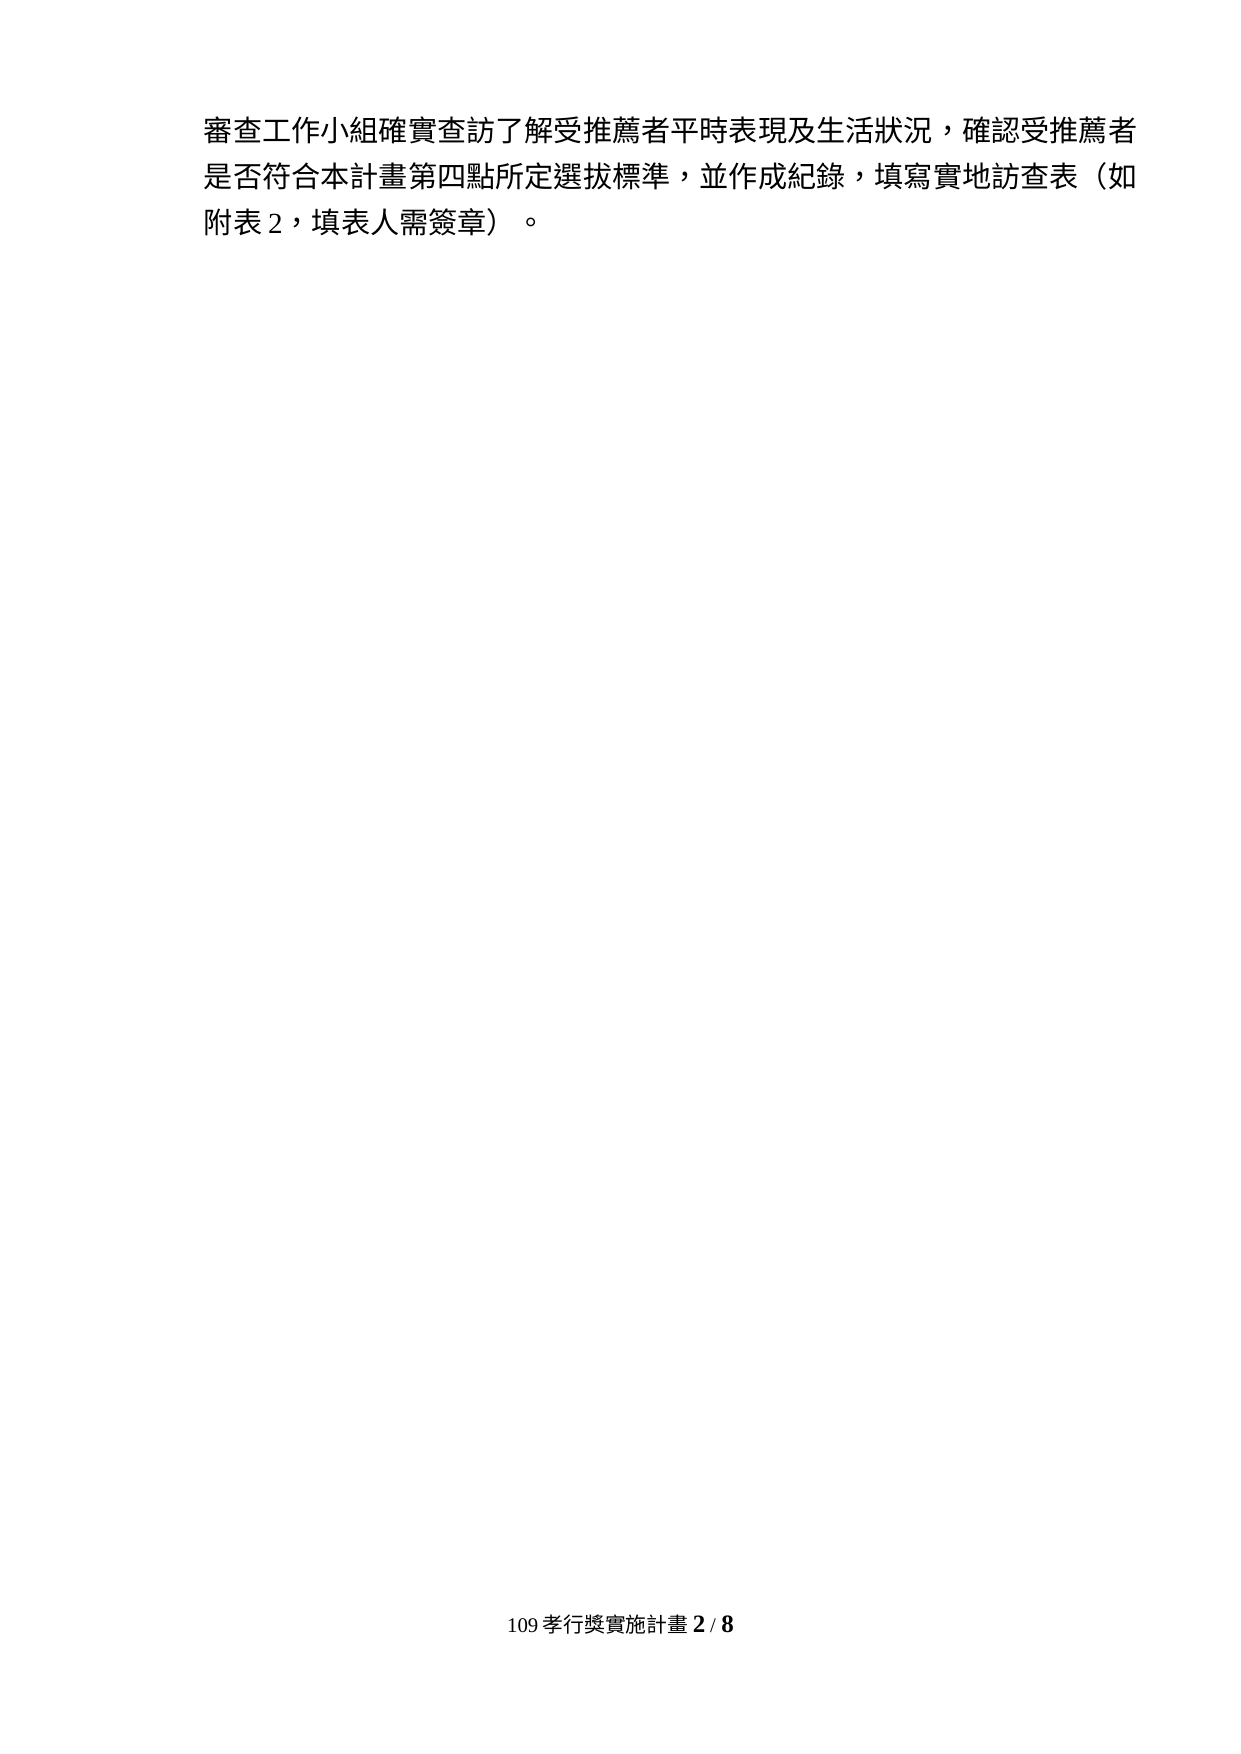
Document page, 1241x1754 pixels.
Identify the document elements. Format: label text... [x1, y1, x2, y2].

text 審查工作小組確實查訪了解受推薦者平時表現及生活狀況，確認受推薦者是否符合本計畫第四點所定選拔標準，並作成紀錄，填寫實地訪查表（如附表2，填表人需簽章）。 [204, 104, 1140, 242]
